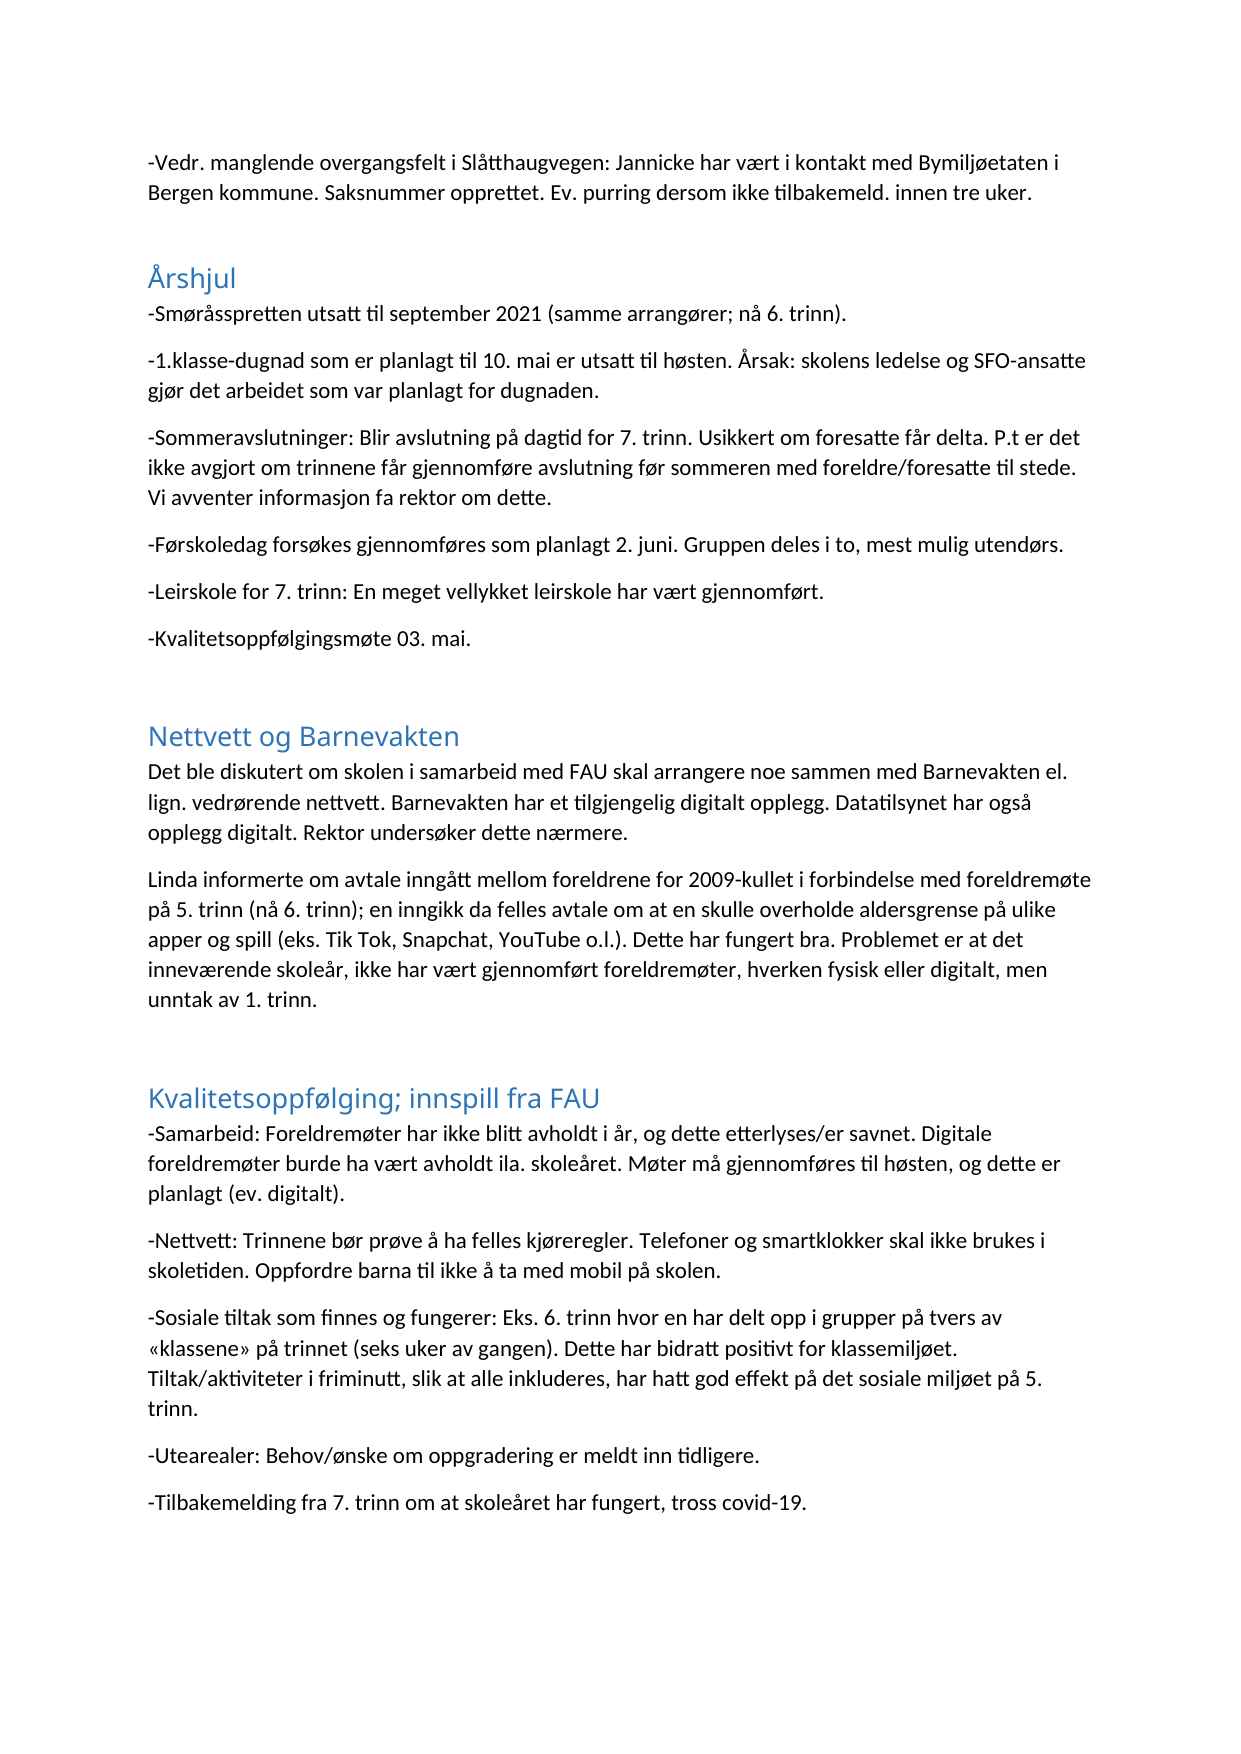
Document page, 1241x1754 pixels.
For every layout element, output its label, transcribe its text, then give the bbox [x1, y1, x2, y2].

text -Utearealer: Behov/ønske om oppgradering er meldt inn tidligere. [148, 1441, 1093, 1469]
text -Kvalitetsoppfølgingsmøte 03. mai. [148, 624, 1093, 652]
text -Tilbakemelding fra 7. trinn om at skoleåret har fungert, tross covid-19. [148, 1488, 1093, 1516]
text Det ble diskutert om skolen i samarbeid med FAU skal arrangere noe sammen med Barnevakten el. lign. vedrørende nettvett. Barnevakten har et tilgjengelig digitalt opplegg. Datatilsynet har også opplegg digitalt. Rektor undersøker dette nærmere. [148, 757, 1093, 846]
text -1.klasse-dugnad som er planlagt til 10. mai er utsatt til høsten. Årsak: skolens ledelse og SFO-ansatte gjør det arbeidet som var planlagt for dugnaden. [148, 346, 1093, 404]
text -Samarbeid: Foreldremøter har ikke blitt avholdt i år, og dette etterlyses/er savnet. Digitale foreldremøter burde ha vært avholdt ila. skoleåret. Møter må gjennomføres til høsten, og dette er planlagt (ev. digitalt). [148, 1119, 1093, 1207]
text -Smøråsspretten utsatt til september 2021 (samme arrangører; nå 6. trinn). [148, 299, 1093, 327]
text Linda informerte om avtale inngått mellom foreldrene for 2009-kullet i forbindelse med foreldremøte på 5. trinn (nå 6. trinn); en inngikk da felles avtale om at en skulle overholde aldersgrense på ulike apper og spill (eks. Tik Tok, Snapchat, YouTube o.l.). Dette har fungert bra. Problemet er at det inneværende skoleår, ikke har vært gjennomført foreldremøter, hverken fysisk eller digitalt, men unntak av 1. trinn. [148, 865, 1093, 1013]
text -Førskoledag forsøkes gjennomføres som planlagt 2. juni. Gruppen deles i to, mest mulig utendørs. [148, 530, 1093, 558]
subtitle Nettvett og Barnevakten [148, 718, 1093, 754]
text -Leirskole for 7. trinn: En meget vellykket leirskole har vært gjennomført. [148, 577, 1093, 605]
text -Sosiale tiltak som finnes og fungerer: Eks. 6. trinn hvor en har delt opp i grupper på tvers av «klassene» på trinnet (seks uker av gangen). Dette har bidratt positivt for klassemiljøet. Tiltak/aktiviteter i friminutt, slik at alle inkluderes, har hatt god effekt på det sosiale miljøet på 5. trinn. [148, 1303, 1093, 1422]
subtitle Årshjul [148, 259, 1093, 296]
text -Vedr. manglende overgangsfelt i Slåtthaugvegen: Jannicke har vært i kontakt med Bymiljøetaten i Bergen kommune. Saksnummer opprettet. Ev. purring dersom ikke tilbakemeld. innen tre uker. [148, 148, 1093, 206]
text -Sommeravslutninger: Blir avslutning på dagtid for 7. trinn. Usikkert om foresatte får delta. P.t er det ikke avgjort om trinnene får gjennomføre avslutning før sommeren med foreldre/foresatte til stede. Vi avventer informasjon fa rektor om dette. [148, 423, 1093, 511]
text -Nettvett: Trinnene bør prøve å ha felles kjøreregler. Telefoner og smartklokker skal ikke brukes i skoletiden. Oppfordre barna til ikke å ta med mobil på skolen. [148, 1226, 1093, 1284]
subtitle Kvalitetsoppfølging; innspill fra FAU [148, 1079, 1093, 1116]
